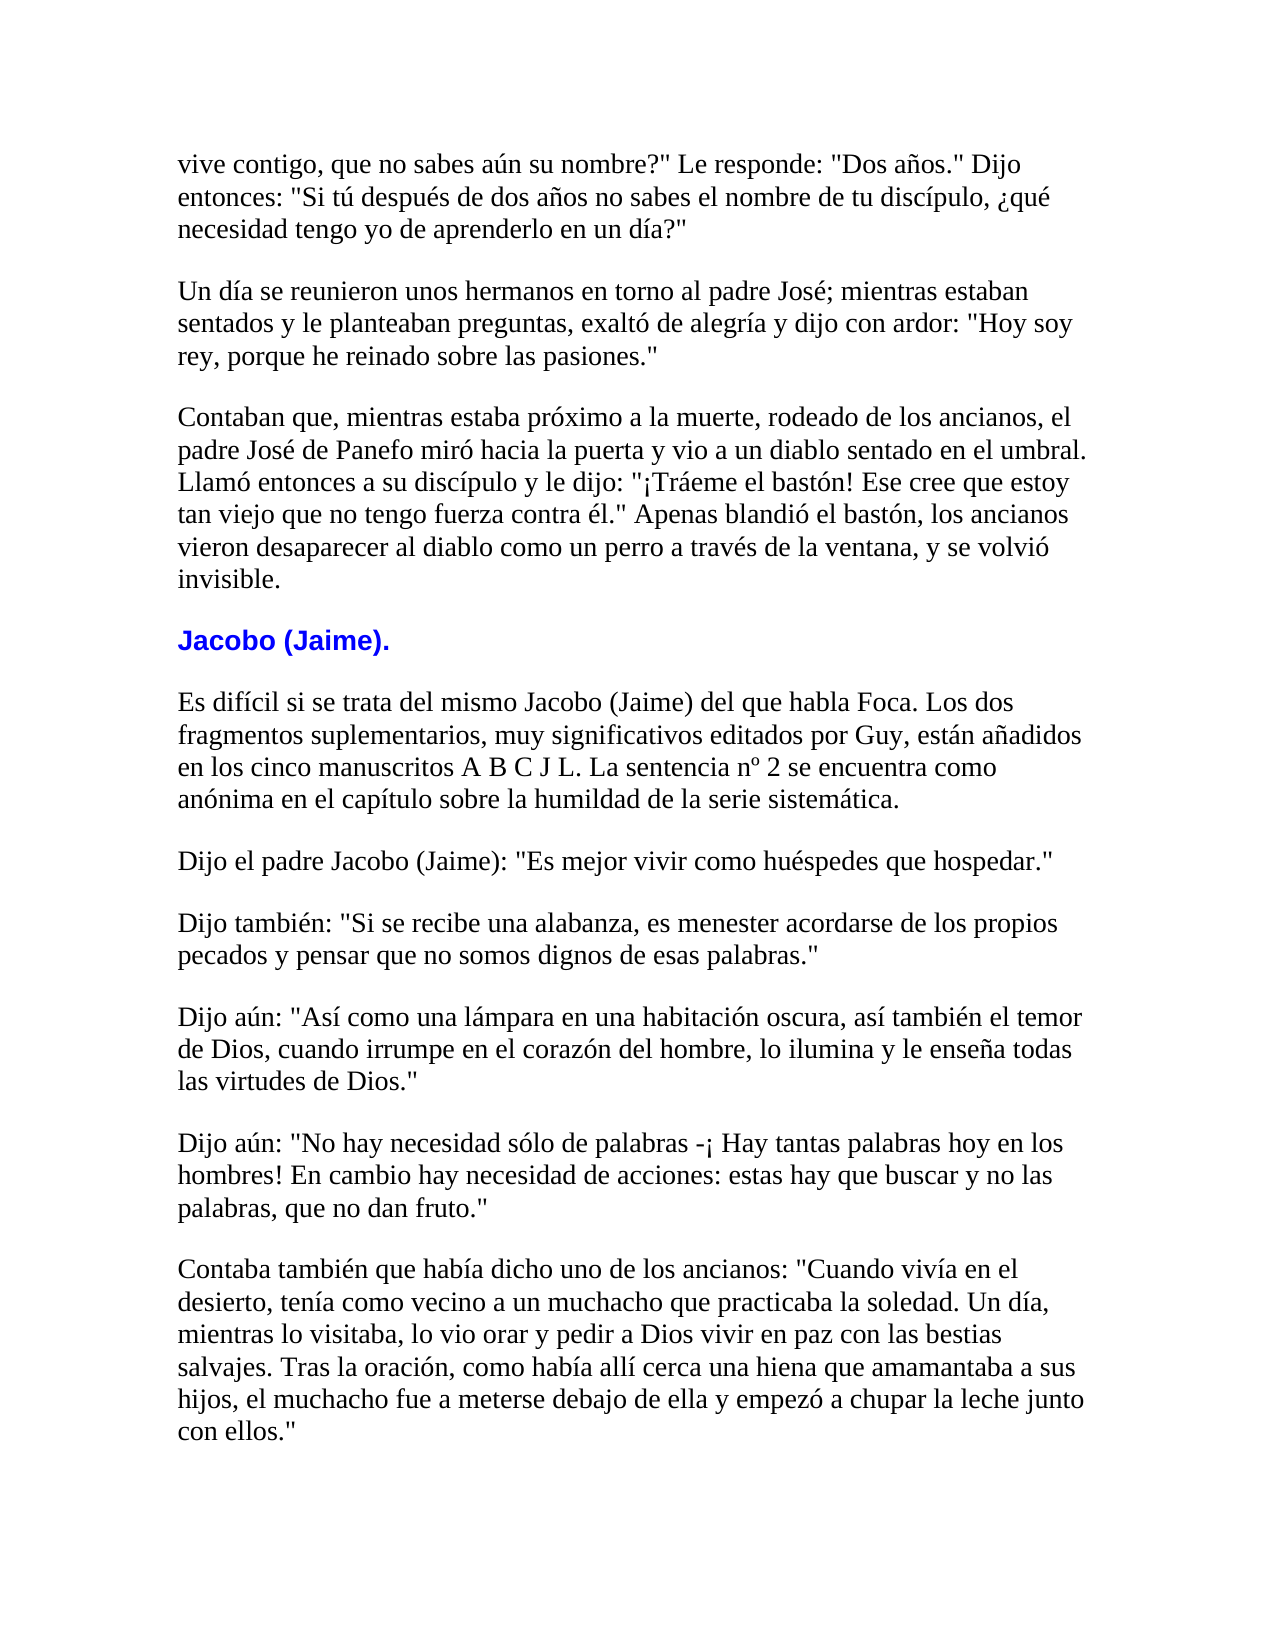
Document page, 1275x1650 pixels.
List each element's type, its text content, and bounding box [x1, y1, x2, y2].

text Dijo también: "Si se recibe una alabanza, es menester acordarse de los propios pecados y pensar que no somos dignos de esas palabras." [177, 906, 1098, 971]
text Un día se reunieron unos hermanos en torno al padre José; mientras estaban sentados y le planteaban preguntas, exaltó de alegría y dijo con ardor: "Hoy soy rey, porque he reinado sobre las pasiones." [177, 274, 1098, 371]
text Contaba también que había dicho uno de los ancianos: "Cuando vivía en el desierto, tenía como vecino a un muchacho que practicaba la soledad. Un día, mientras lo visitaba, lo vio orar y pedir a Dios vivir en paz con las bestias salvajes. Tras la oración, como había allí cerca una hiena que amamantaba a sus hijos, el muchacho fue a meterse debajo de ella y empezó a chupar la leche junto con ellos." [177, 1252, 1098, 1447]
text Jacobo (Jaime). [177, 624, 1098, 656]
text Es difícil si se trata del mismo Jacobo (Jaime) del que habla Foca. Los dos fragmentos suplementarios, muy significativos editados por Guy, están añadidos en los cinco manuscritos A B C J L. La sentencia nº 2 se encuentra como anónima en el capítulo sobre la humildad de la serie sistemática. [177, 685, 1098, 815]
text Dijo aún: "Así como una lámpara en una habitación oscura, así también el temor de Dios, cuando irrumpe en el corazón del hombre, lo ilumina y le enseña todas las virtudes de Dios." [177, 1000, 1098, 1097]
text Dijo aún: "No hay necesidad sólo de palabras -¡ Hay tantas palabras hoy en los hombres! En cambio hay necesidad de acciones: estas hay que buscar y no las palabras, que no dan fruto." [177, 1126, 1098, 1223]
text Contaban que, mientras estaba próximo a la muerte, rodeado de los ancianos, el padre José de Panefo miró hacia la puerta y vio a un diablo sentado en el umbral. Llamó entonces a su discípulo y le dijo: "¡Tráeme el bastón! Ese cree que estoy tan viejo que no tengo fuerza contra él." Apenas blandió el bastón, los ancianos vieron desaparecer al diablo como un perro a través de la ventana, y se volvió invisible. [177, 400, 1098, 595]
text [177, 148, 1098, 245]
text Dijo el padre Jacobo (Jaime): "Es mejor vivir como huéspedes que hospedar." [177, 844, 1098, 877]
